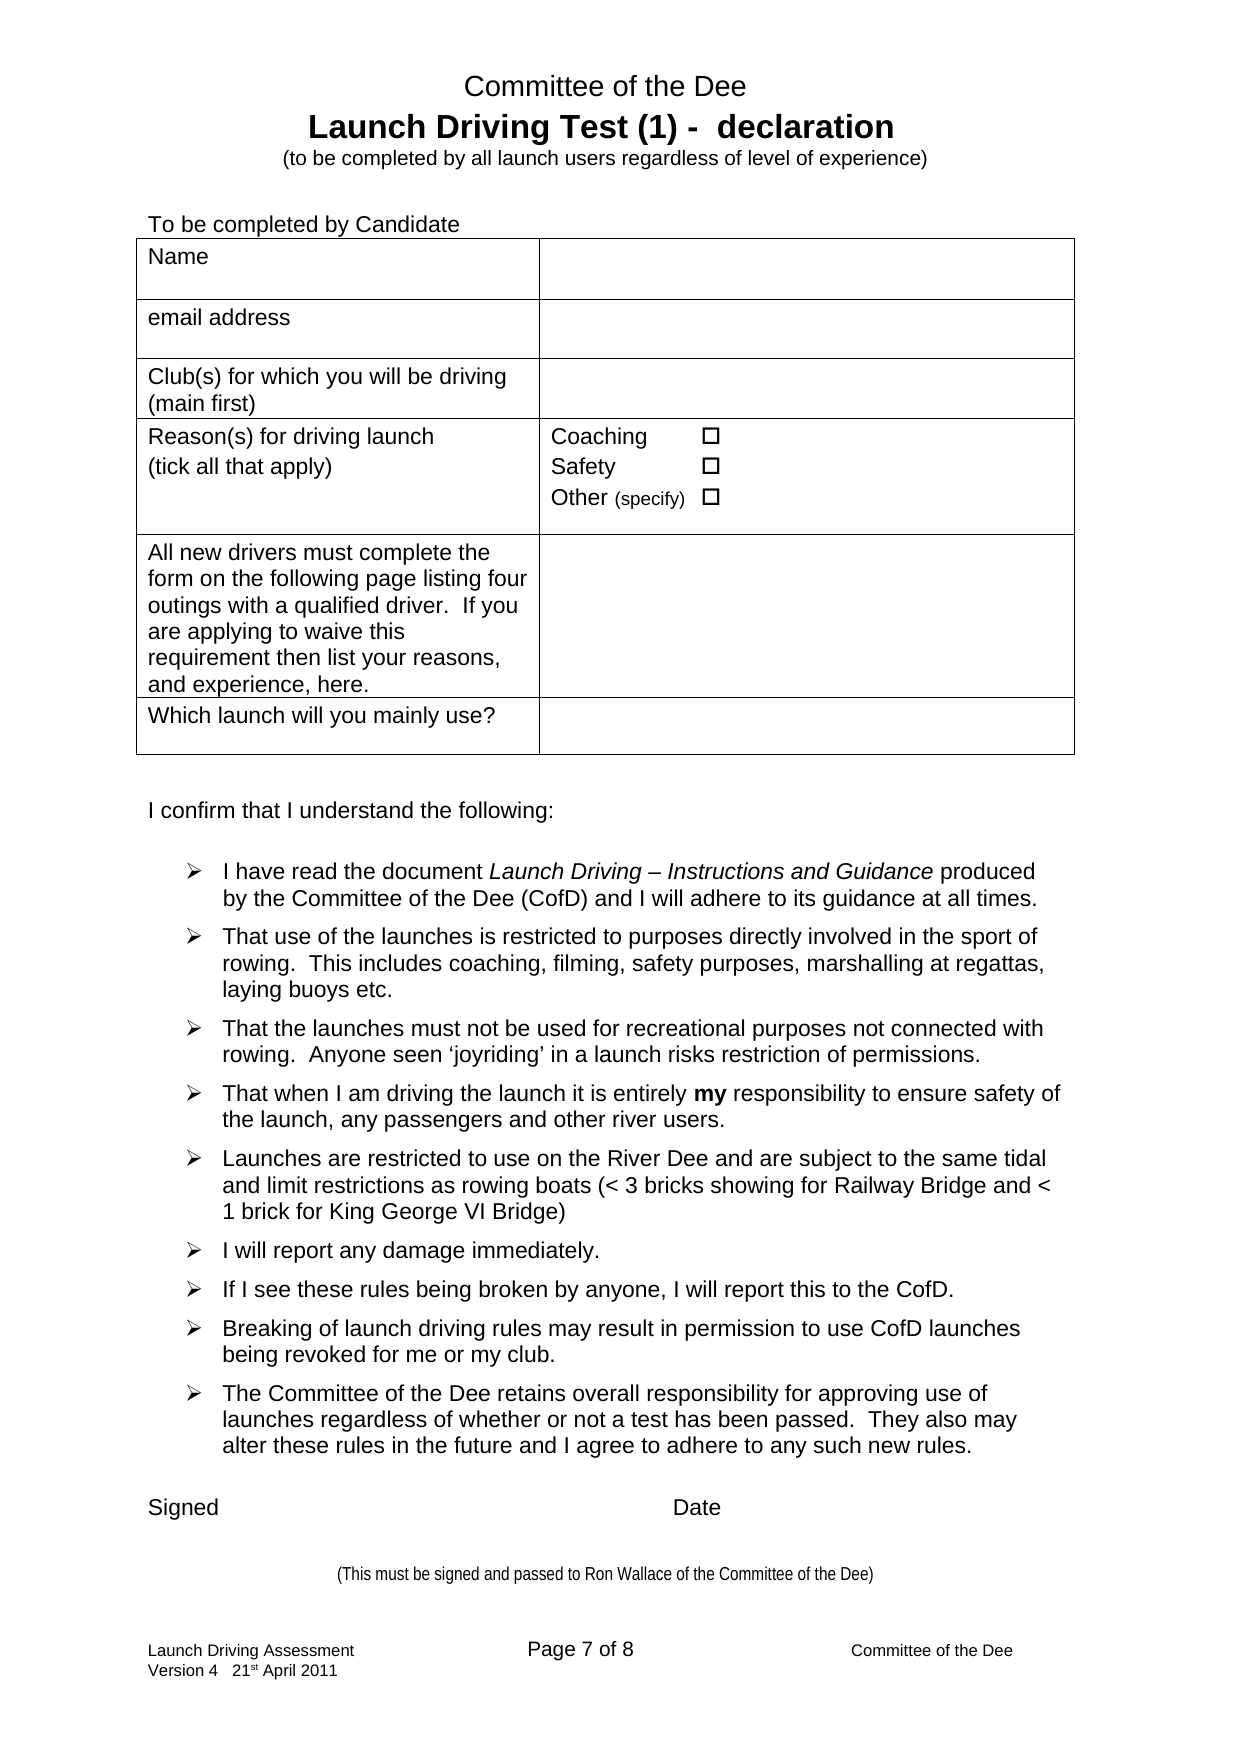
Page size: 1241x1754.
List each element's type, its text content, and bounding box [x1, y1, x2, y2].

list Breaking of launch driving rules may result in permission to use launches being revoked for me or my club. [185, 1314, 1063, 1367]
list That when I am driving the launch it is entirely my responsibility to ensure safety of the launch, any passengers and other river users. [185, 1080, 1063, 1133]
text To be completed by Candidate [148, 211, 1063, 237]
list Launches are restricted to use on the River Dee and are subject to the same tidal and limit restrictions as rowing boats (< 3 bricks showing for and < 1 brick for ) [185, 1145, 1063, 1224]
table_cell [540, 359, 1074, 417]
table_cell Reason(s) for driving launch (tick all that apply) [137, 419, 539, 534]
text Signed Date [148, 1493, 1063, 1520]
text Committee of the [148, 69, 1063, 103]
list If I see these rules being broken by anyone, I will report this to the . [185, 1276, 1063, 1302]
list I have read the document Launch Driving – Instructions and Guidance produced by the Committee of the Dee () and I will adhere to its guidance at all times. [185, 858, 1063, 911]
list The Committee of the Dee retains overall responsibility for approving use of launches regardless of whether or not a test has been passed. They also may alter these rules in the future and I agree to adhere to any such new rules. [185, 1380, 1063, 1459]
table_cell Coaching Safety Other (specify) [540, 419, 1074, 534]
table_header [540, 239, 1074, 299]
table_cell Which launch will you mainly use? [137, 698, 539, 754]
list That the launches must not be used for recreational purposes not connected with rowing. Anyone seen ‘joyriding’ in a launch risks restriction of permissions. [185, 1015, 1063, 1068]
list I will report any damage immediately. [185, 1237, 1063, 1263]
list That use of the launches is restricted to purposes directly involved in the sport of rowing. This includes coaching, filming, safety purposes, marshalling at regattas, laying buoys etc. [185, 923, 1063, 1002]
table_cell [540, 300, 1074, 358]
text (This must be signed and passed to Ron Wallace of the Committee of the Dee) [148, 1563, 1063, 1584]
text I confirm that I understand the following: [148, 797, 1063, 823]
text Launch Driving Test (1) - declaration (to be completed by all launch users regardless of level of experience) [148, 107, 1063, 169]
table_cell [540, 698, 1074, 754]
table_cell Club(s) for which you will be driving (main first) [137, 359, 539, 417]
table_header Name [137, 239, 539, 299]
table_cell All new drivers must complete the form on the following page listing four outings with a qualified driver. If you are applying to waive this requirement then list your reasons, and experience, here. [137, 535, 539, 697]
table_cell [540, 535, 1074, 697]
table_cell email address [137, 300, 539, 358]
